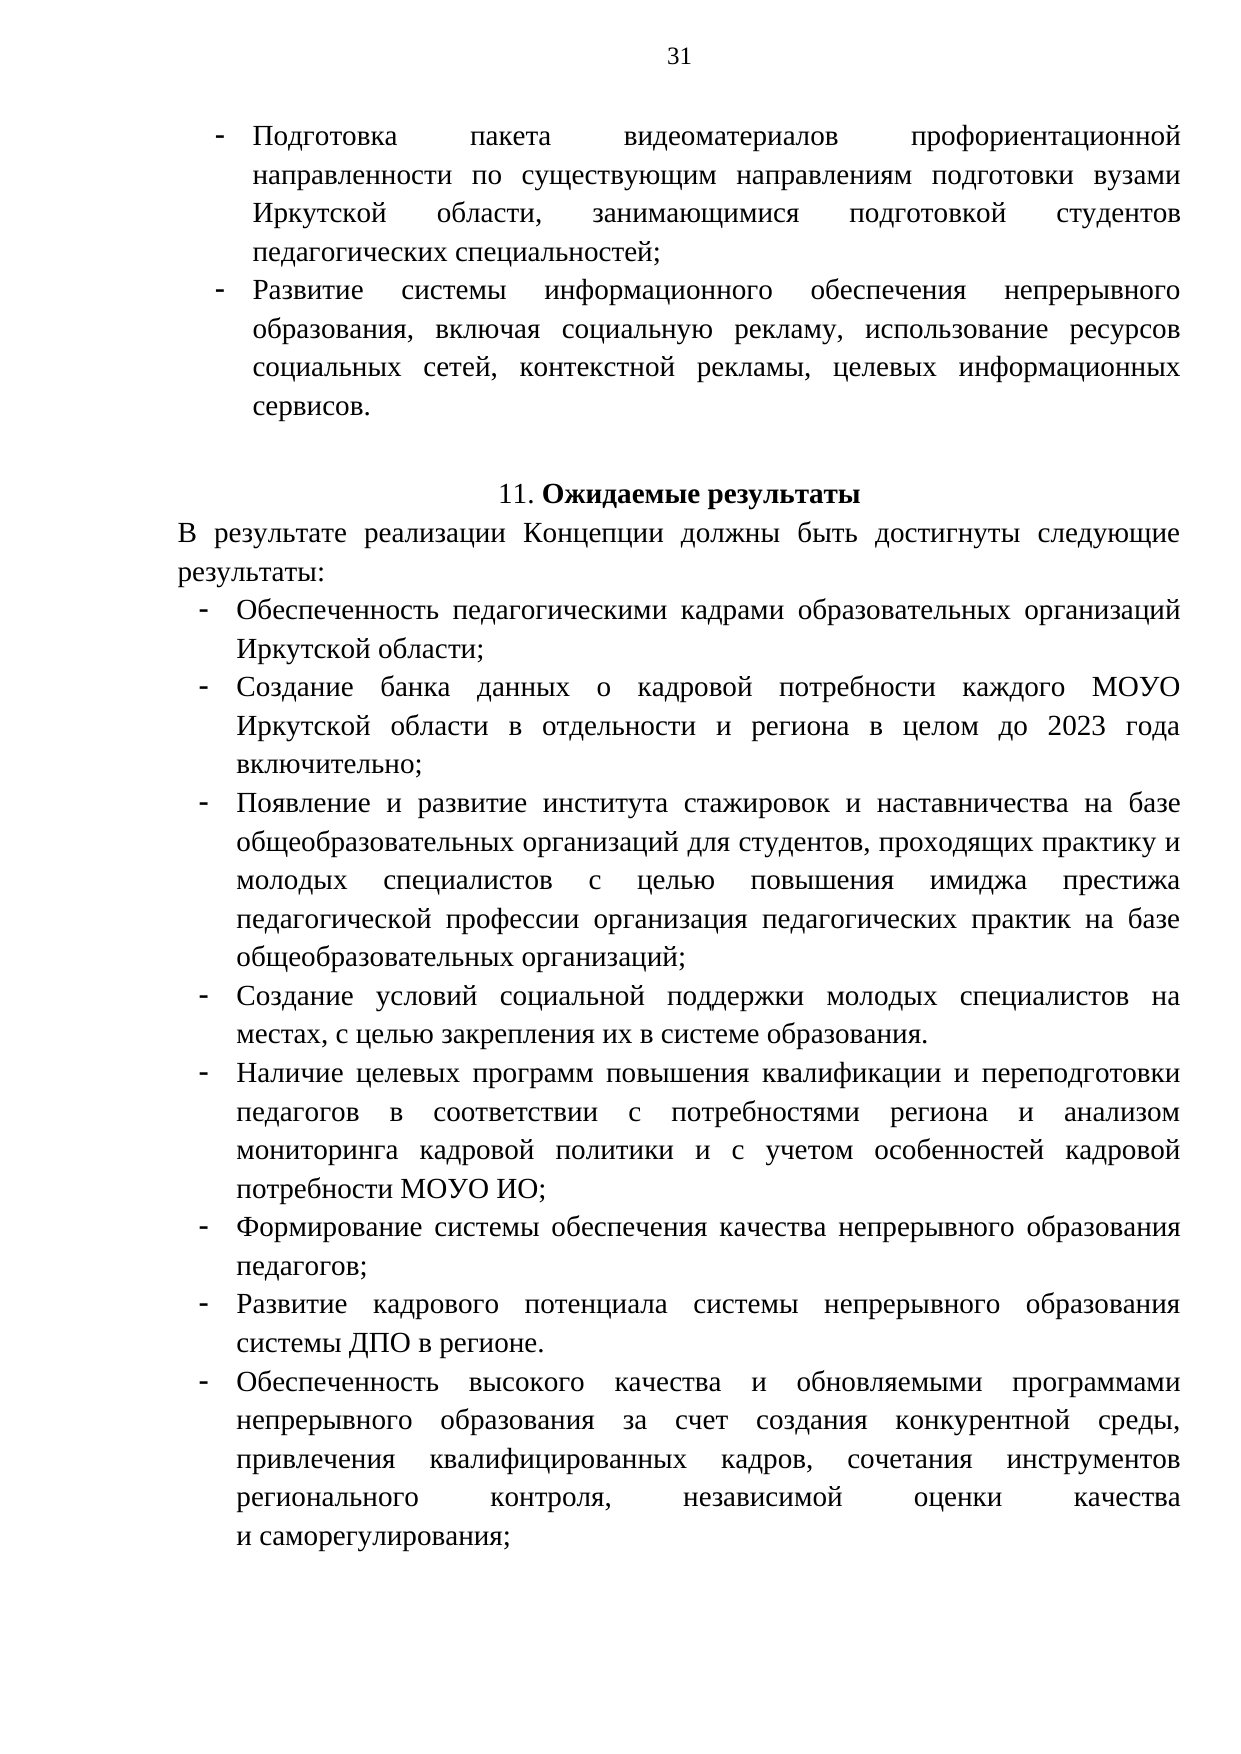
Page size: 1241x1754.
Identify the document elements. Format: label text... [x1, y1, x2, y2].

list Обеспеченность педагогическими кадрами образовательных организаций Иркутской области; [199, 592, 1181, 664]
subtitle 11. Ожидаемые результаты [177, 477, 1181, 510]
list Развитие кадрового потенциала системы непрерывного образования системы ДПО в регионе. [199, 1287, 1181, 1359]
list Подготовка пакета видеоматериалов профориентационной направленности по существующим направлениям подготовки вузами Иркутской области, занимающимися подготовкой студентов педагогических специальностей; [215, 118, 1181, 267]
list Формирование системы обеспечения качества непрерывного образования педагогов; [199, 1209, 1181, 1282]
list Развитие системы информационного обеспечения непрерывного образования, включая социальную рекламу, использование ресурсов социальных сетей, контекстной рекламы, целевых информационных сервисов. [215, 272, 1181, 422]
list Наличие целевых программ повышения квалификации и переподготовки педагогов в соответствии с потребностями региона и анализом мониторинга кадровой политики и с учетом особенностей кадровой потребности МОУО ИО; [199, 1055, 1181, 1204]
list Появление и развитие института стажировок и наставничества на базе общеобразовательных организаций для студентов, проходящих практику и молодых специалистов с целью повышения имиджа престижа педагогической профессии организация педагогических практик на базе общеобразовательных организаций; [199, 785, 1181, 973]
text В результате реализации Концепции должны быть достигнуты следующие результаты: [177, 515, 1181, 587]
list Создание банка данных о кадровой потребности каждого МОУО Иркутской области в отдельности и региона в целом до 2023 года включительно; [199, 669, 1181, 780]
list Создание условий социальной поддержки молодых специалистов на местах, с целью закрепления их в системе образования. [199, 978, 1181, 1050]
list Обеспеченность высокого качества и обновляемыми программами непрерывного образования за счет создания конкурентной среды, привлечения квалифицированных кадров, сочетания инструментов регионального контроля, независимой оценки качества и саморегулирования; [199, 1364, 1181, 1552]
